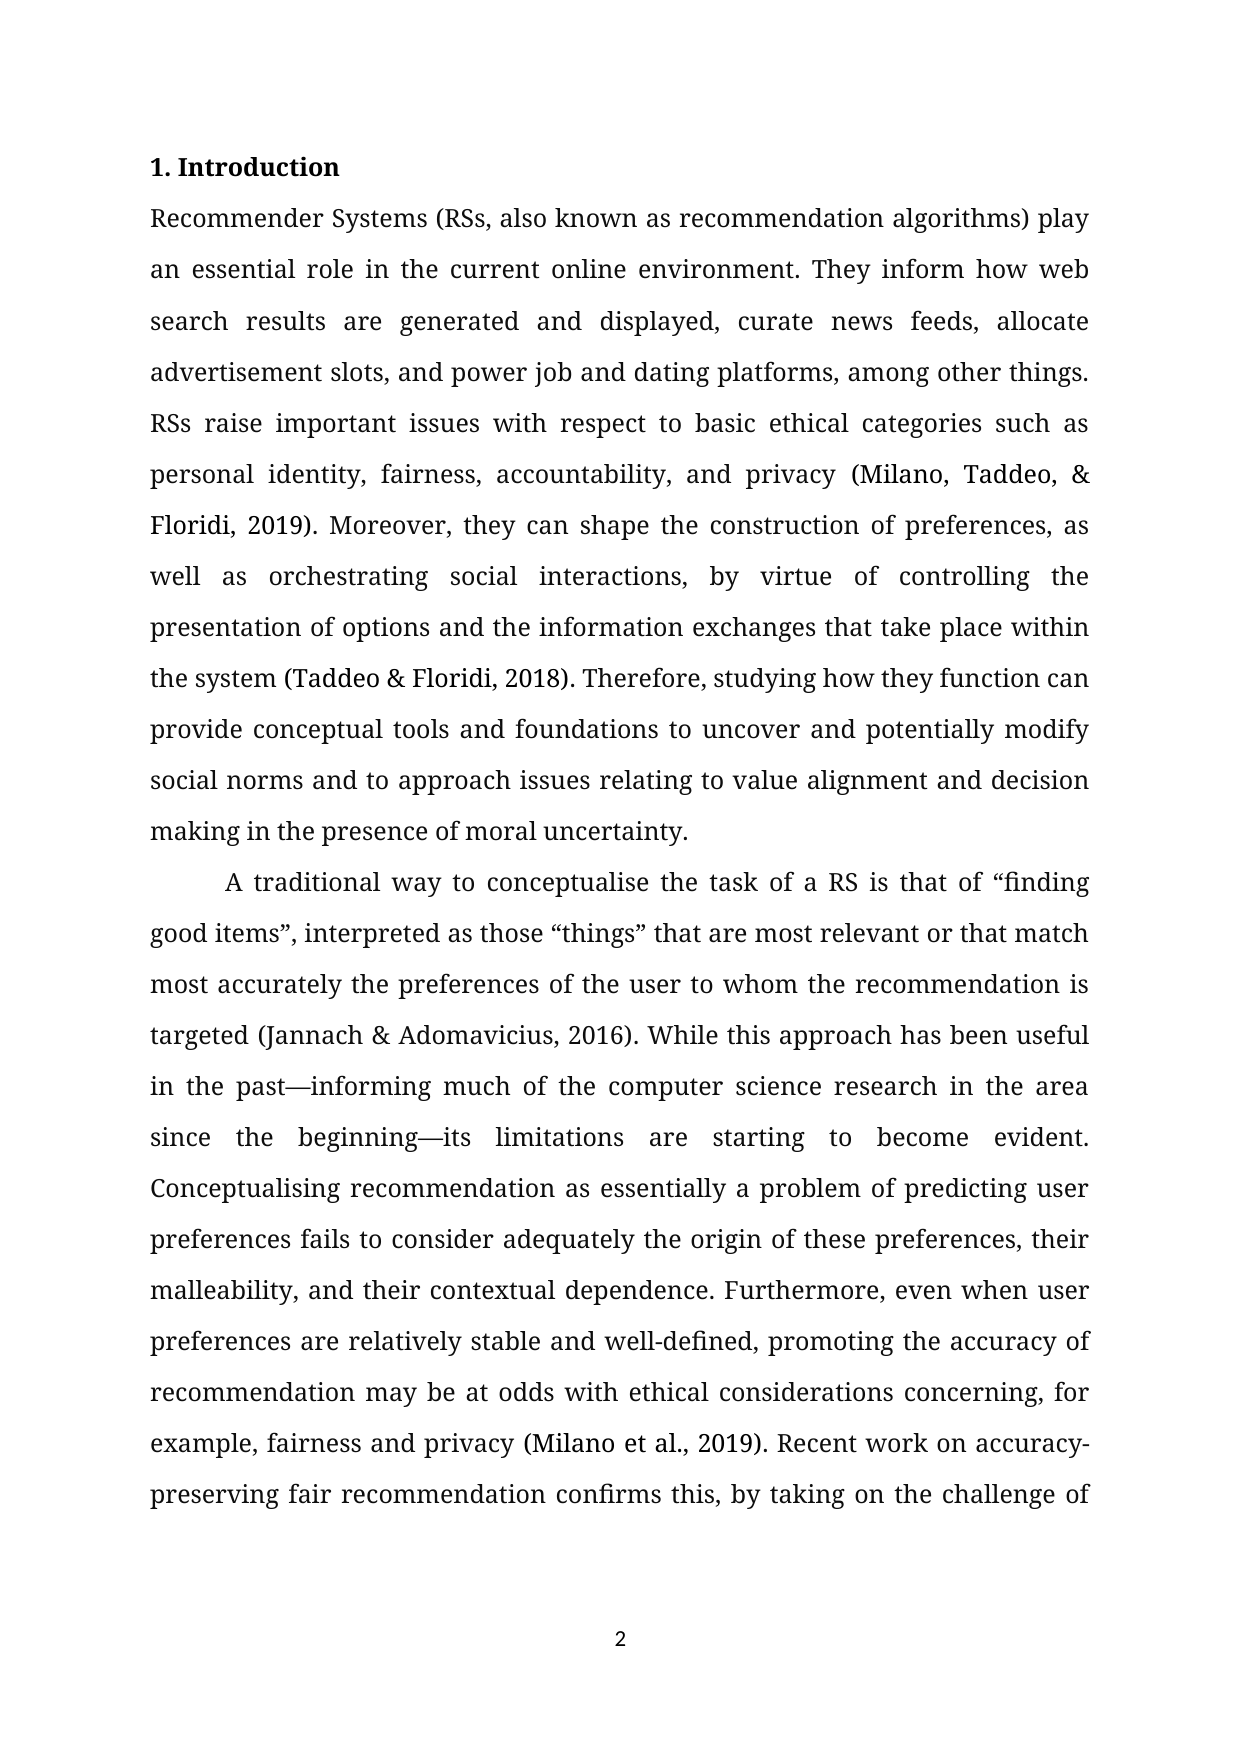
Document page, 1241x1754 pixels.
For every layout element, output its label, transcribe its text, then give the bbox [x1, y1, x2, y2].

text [150, 864, 1090, 1511]
subtitle 1. Introduction [150, 150, 1090, 184]
text Recommender Systems (RSs, also known as recommendation algorithms) play an essential role in the current online environment. They inform how web search results are generated and displayed, curate news feeds, allocate advertisement slots, and power job and dating platforms, among other things. RSs raise important issues with respect to basic ethical categories such as personal identity, fairness, accountability, and privacy (Milano, Taddeo, & Floridi, 2019). Moreover, they can shape the construction of preferences, as well as orchestrating social interactions, by virtue of controlling the presentation of options and the information exchanges that take place within the system (Taddeo & Floridi, 2018). Therefore, studying how they function can provide conceptual tools and foundations to uncover and potentially modify social norms and to approach issues relating to value alignment and decision making in the presence of moral uncertainty. [150, 201, 1090, 848]
